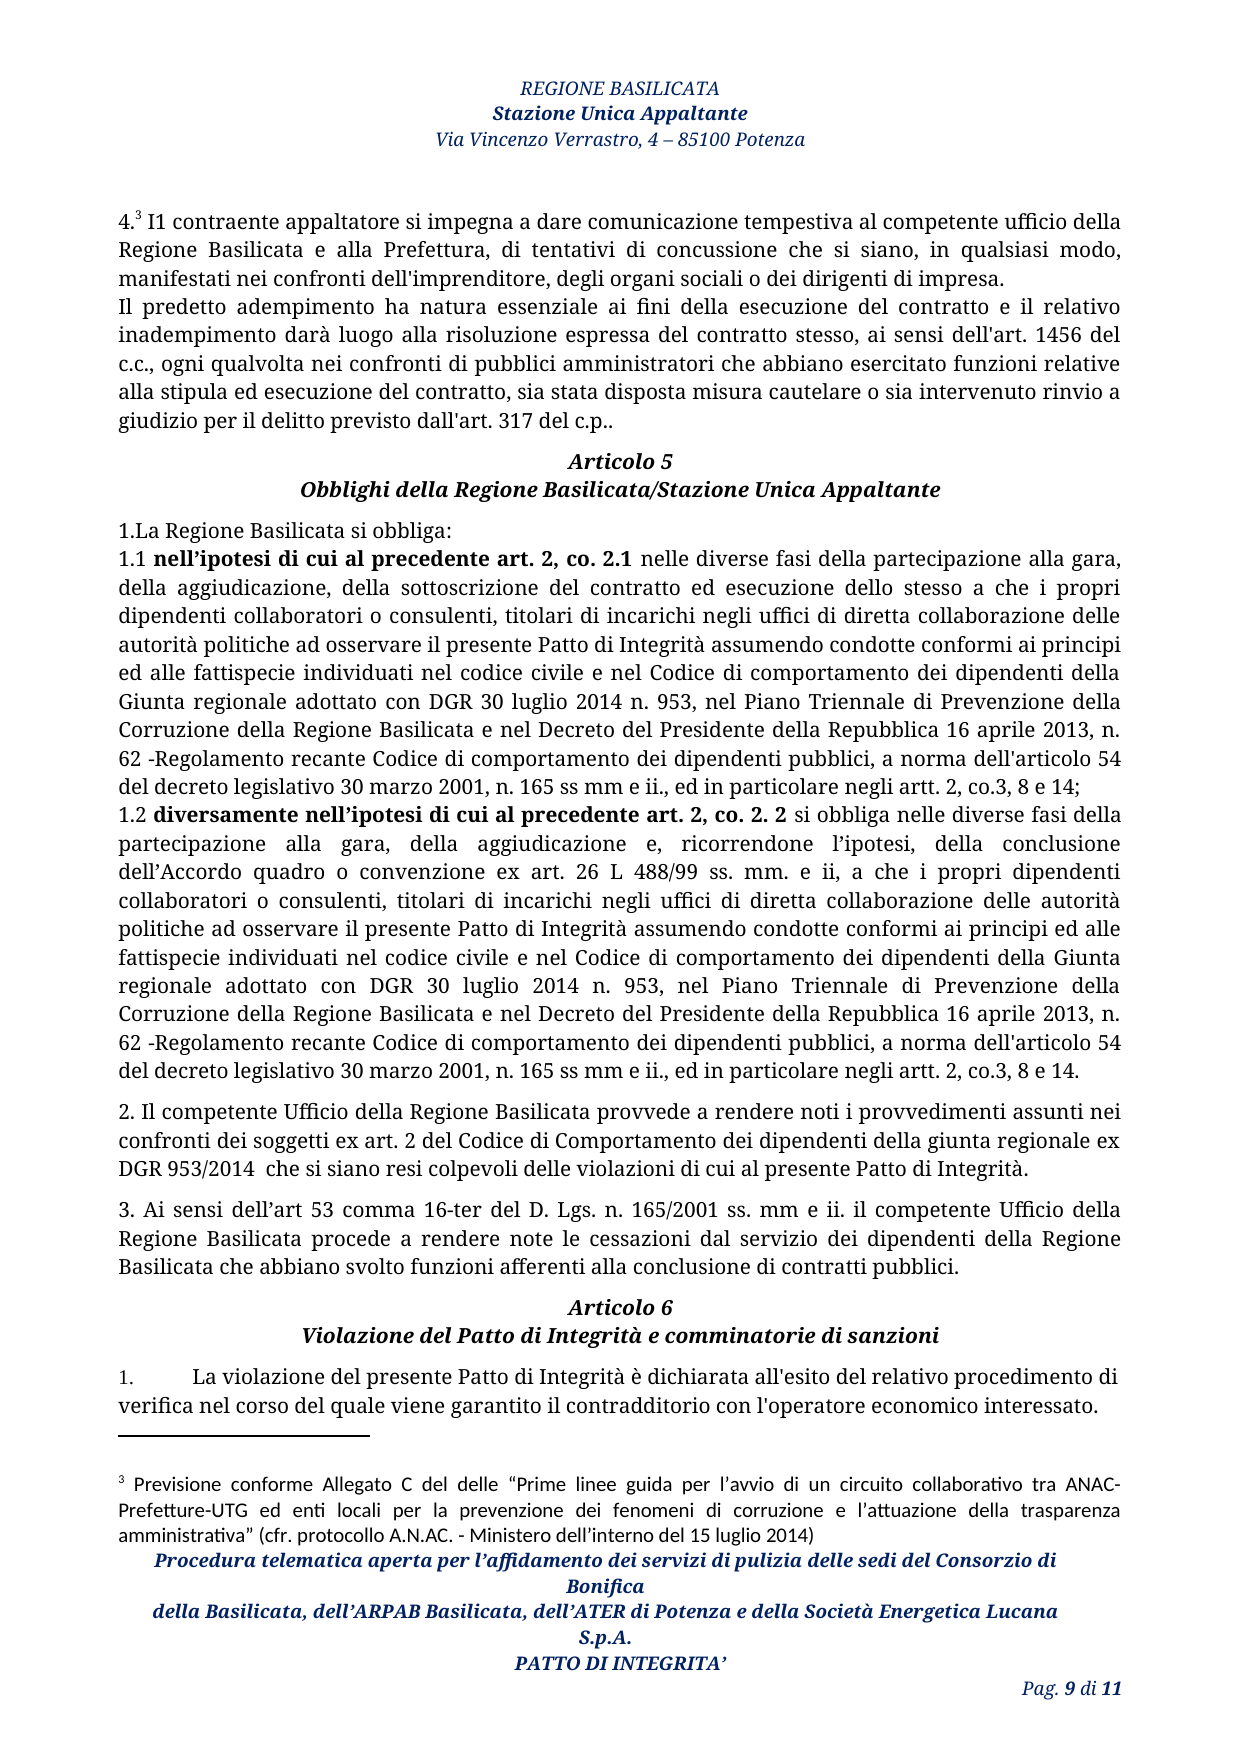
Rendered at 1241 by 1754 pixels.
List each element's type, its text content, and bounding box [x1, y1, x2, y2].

text 2. Il competente Ufficio della Regione Basilicata provvede a rendere noti i provvedimenti assunti nei confronti dei soggetti ex art. 2 del Codice di Comportamento dei dipendenti della giunta regionale ex DGR 953/2014 che si siano resi colpevoli delle violazioni di cui al presente Patto di Integrità. [118, 1097, 1122, 1183]
text 3. Ai sensi dell’art 53 comma 16-ter del D. Lgs. n. 165/2001 ss. mm e ii. il competente Ufficio della Regione Basilicata procede a rendere note le cessazioni dal servizio dei dipendenti della Regione Basilicata che abbiano svolto funzioni afferenti alla conclusione di contratti pubblici. [118, 1195, 1122, 1281]
text 1.1 nell’ipotesi di cui al precedente art. 2, co. 2.1 nelle diverse fasi della partecipazione alla gara, della aggiudicazione, della sottoscrizione del contratto ed esecuzione dello stesso a che i propri dipendenti collaboratori o consulenti, titolari di incarichi negli uffici di diretta collaborazione delle autorità politiche ad osservare il presente Patto di Integrità assumendo condotte conformi ai principi ed alle fattispecie individuati nel codice civile e nel Codice di comportamento dei dipendenti della Giunta regionale adottato con DGR 30 luglio 2014 n. 953, nel Piano Triennale di Prevenzione della Corruzione della Regione Basilicata e nel Decreto del Presidente della Repubblica 16 aprile 2013, n. 62 -Regolamento recante Codice di comportamento dei dipendenti pubblici, a norma dell'articolo 54 del decreto legislativo 30 marzo 2001, n. 165 ss mm e ii., ed in particolare negli artt. 2, co.3, 8 e 14; [118, 544, 1122, 801]
text Articolo 5 [118, 447, 1122, 475]
text Articolo 6 [118, 1293, 1122, 1321]
text 1.2 diversamente nell’ipotesi di cui al precedente art. 2, co. 2. 2 si obbliga nelle diverse fasi della partecipazione alla gara, della aggiudicazione e, ricorrendone l’ipotesi, della conclusione dell’Accordo quadro o convenzione ex art. 26 L 488/99 ss. mm. e ii, a che i propri dipendenti collaboratori o consulenti, titolari di incarichi negli uffici di diretta collaborazione delle autorità politiche ad osservare il presente Patto di Integrità assumendo condotte conformi ai principi ed alle fattispecie individuati nel codice civile e nel Codice di comportamento dei dipendenti della Giunta regionale adottato con DGR 30 luglio 2014 n. 953, nel Piano Triennale di Prevenzione della Corruzione della Regione Basilicata e nel Decreto del Presidente della Repubblica 16 aprile 2013, n. 62 -Regolamento recante Codice di comportamento dei dipendenti pubblici, a norma dell'articolo 54 del decreto legislativo 30 marzo 2001, n. 165 ss mm e ii., ed in particolare negli artt. 2, co.3, 8 e 14. [118, 801, 1122, 1085]
text 1.La Regione Basilicata si obbliga: [118, 516, 1122, 544]
text Obblighi della Regione Basilicata/Stazione Unica Appaltante [118, 475, 1122, 504]
text Il predetto adempimento ha natura essenziale ai fini della esecuzione del contratto e il relativo inadempimento darà luogo alla risoluzione espressa del contratto stesso, ai sensi dell'art. 1456 del c.c., ogni qualvolta nei confronti di pubblici amministratori che abbiano esercitato funzioni relative alla stipula ed esecuzione del contratto, sia stata disposta misura cautelare o sia intervenuto rinvio a giudizio per il delitto previsto dall'art. 317 del c.p.. [118, 292, 1122, 434]
list La violazione del presente Patto di Integrità è dichiarata all'esito del relativo procedimento di verifica nel corso del quale viene garantito il contradditorio con l'operatore economico interessato. [118, 1362, 1122, 1419]
text 4. I1 contraente appaltatore si impegna a dare comunicazione tempestiva al competente ufficio della Regione Basilicata e alla Prefettura, di tentativi di concussione che si siano, in qualsiasi modo, manifestati nei confronti dell'imprenditore, degli organi sociali o dei dirigenti di impresa. [118, 207, 1122, 292]
text Violazione del Patto di Integrità e comminatorie di sanzioni [118, 1321, 1122, 1350]
